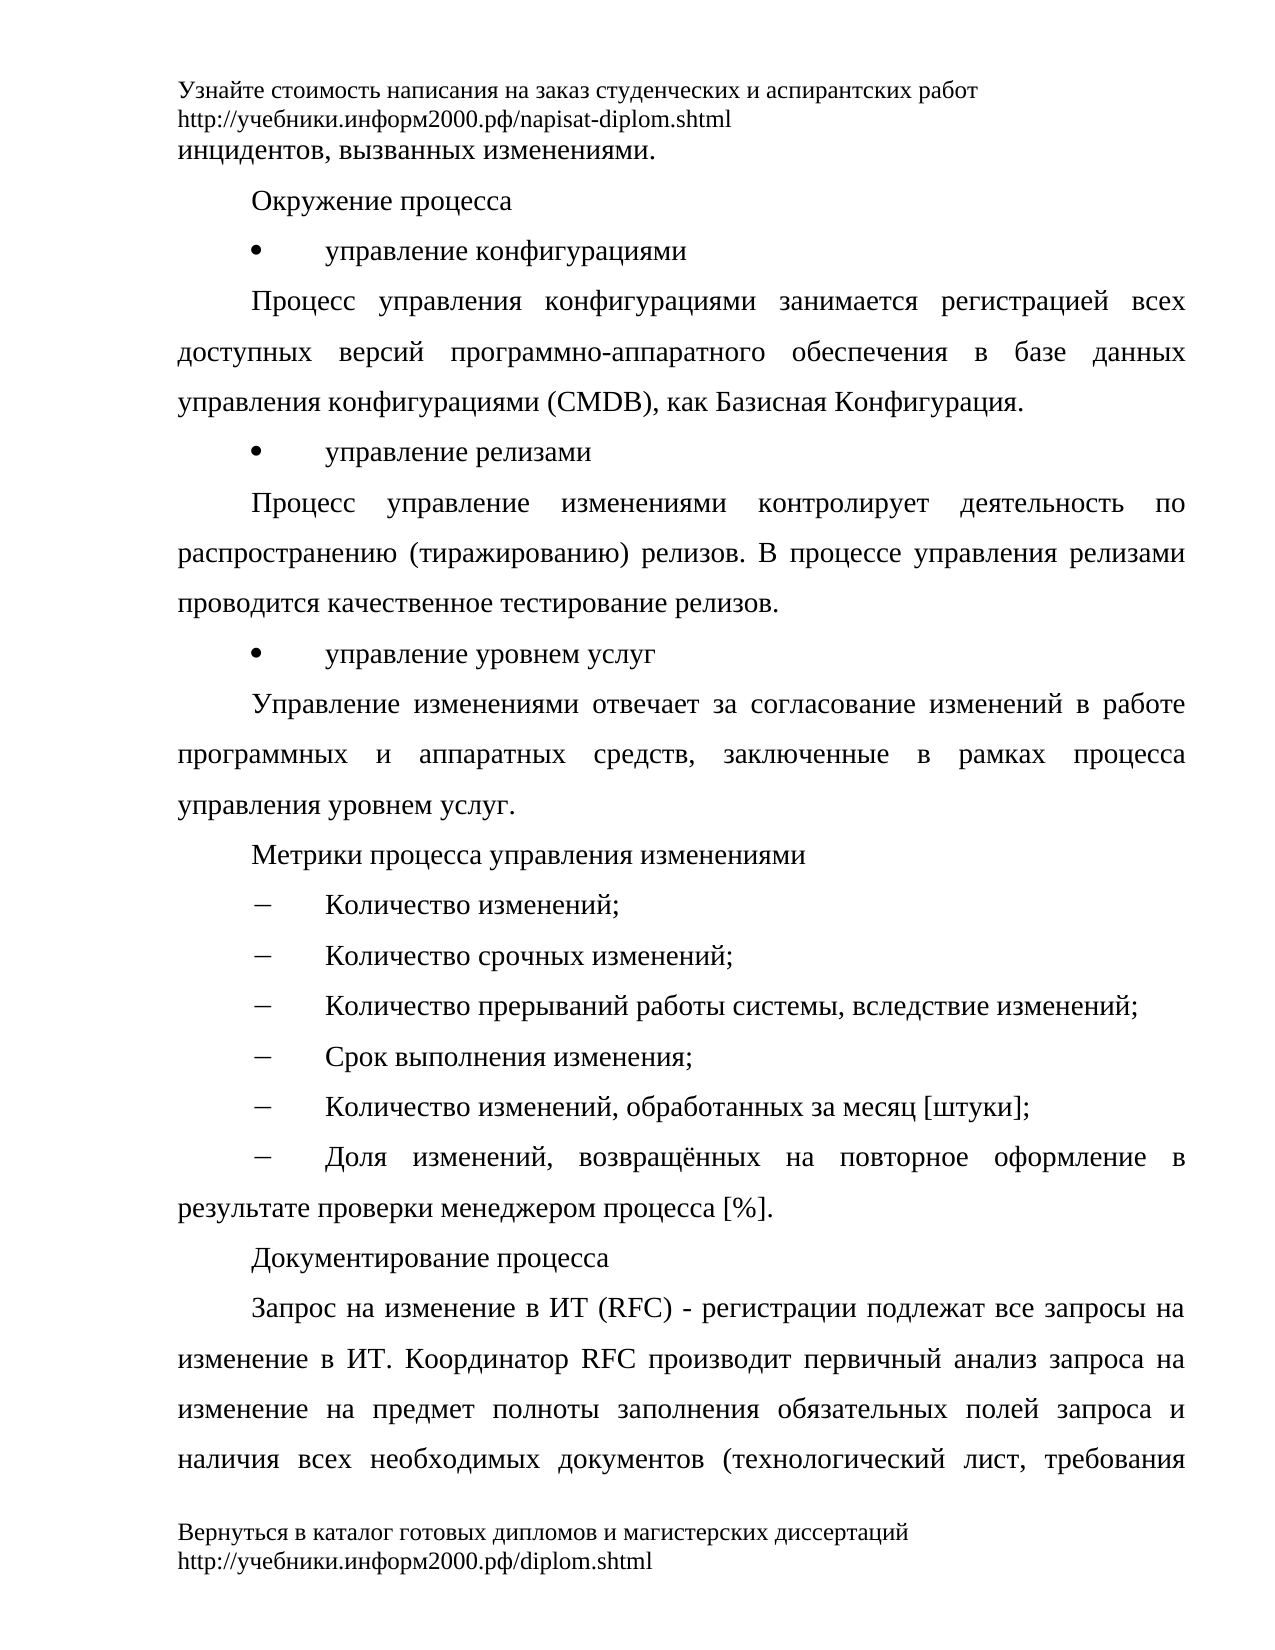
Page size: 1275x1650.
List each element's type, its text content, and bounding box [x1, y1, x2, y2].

text Окружение процесса [177, 183, 1186, 216]
text Процесс управления конфигурациями занимается регистрацией всех доступных версий программно-аппаратного обеспечения в базе данных управления конфигурациями (CMDB), как Базисная Конфигурация. [177, 283, 1186, 418]
text  управление уровнем услуг [177, 636, 1186, 669]
text Управление изменениями отвечает за согласование изменений в работе программных и аппаратных средств, заключенные в рамках процесса управления уровнем услуг. [177, 686, 1186, 820]
text  Количество срочных изменений; [177, 938, 1186, 972]
text Метрики процесса управления изменениями [177, 837, 1186, 871]
text  Доля изменений, возвращённых на повторное оформление в результате проверки менеджером процесса [%]. [177, 1139, 1186, 1223]
text  Количество изменений; [177, 887, 1186, 921]
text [177, 1291, 1186, 1475]
text  управление конфигурациями [177, 233, 1186, 267]
text  Срок выполнения изменения; [177, 1039, 1186, 1072]
text  Количество изменений, обработанных за месяц [штуки]; [177, 1089, 1186, 1123]
text  управление релизами [177, 434, 1186, 468]
text  Количество прерываний работы системы, вследствие изменений; [177, 988, 1186, 1022]
text Процесс управление изменениями контролирует деятельность по распространению (тиражированию) релизов. В процессе управления релизами проводится качественное тестирование релизов. [177, 485, 1186, 619]
text Документирование процесса [177, 1240, 1186, 1274]
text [177, 132, 1186, 166]
